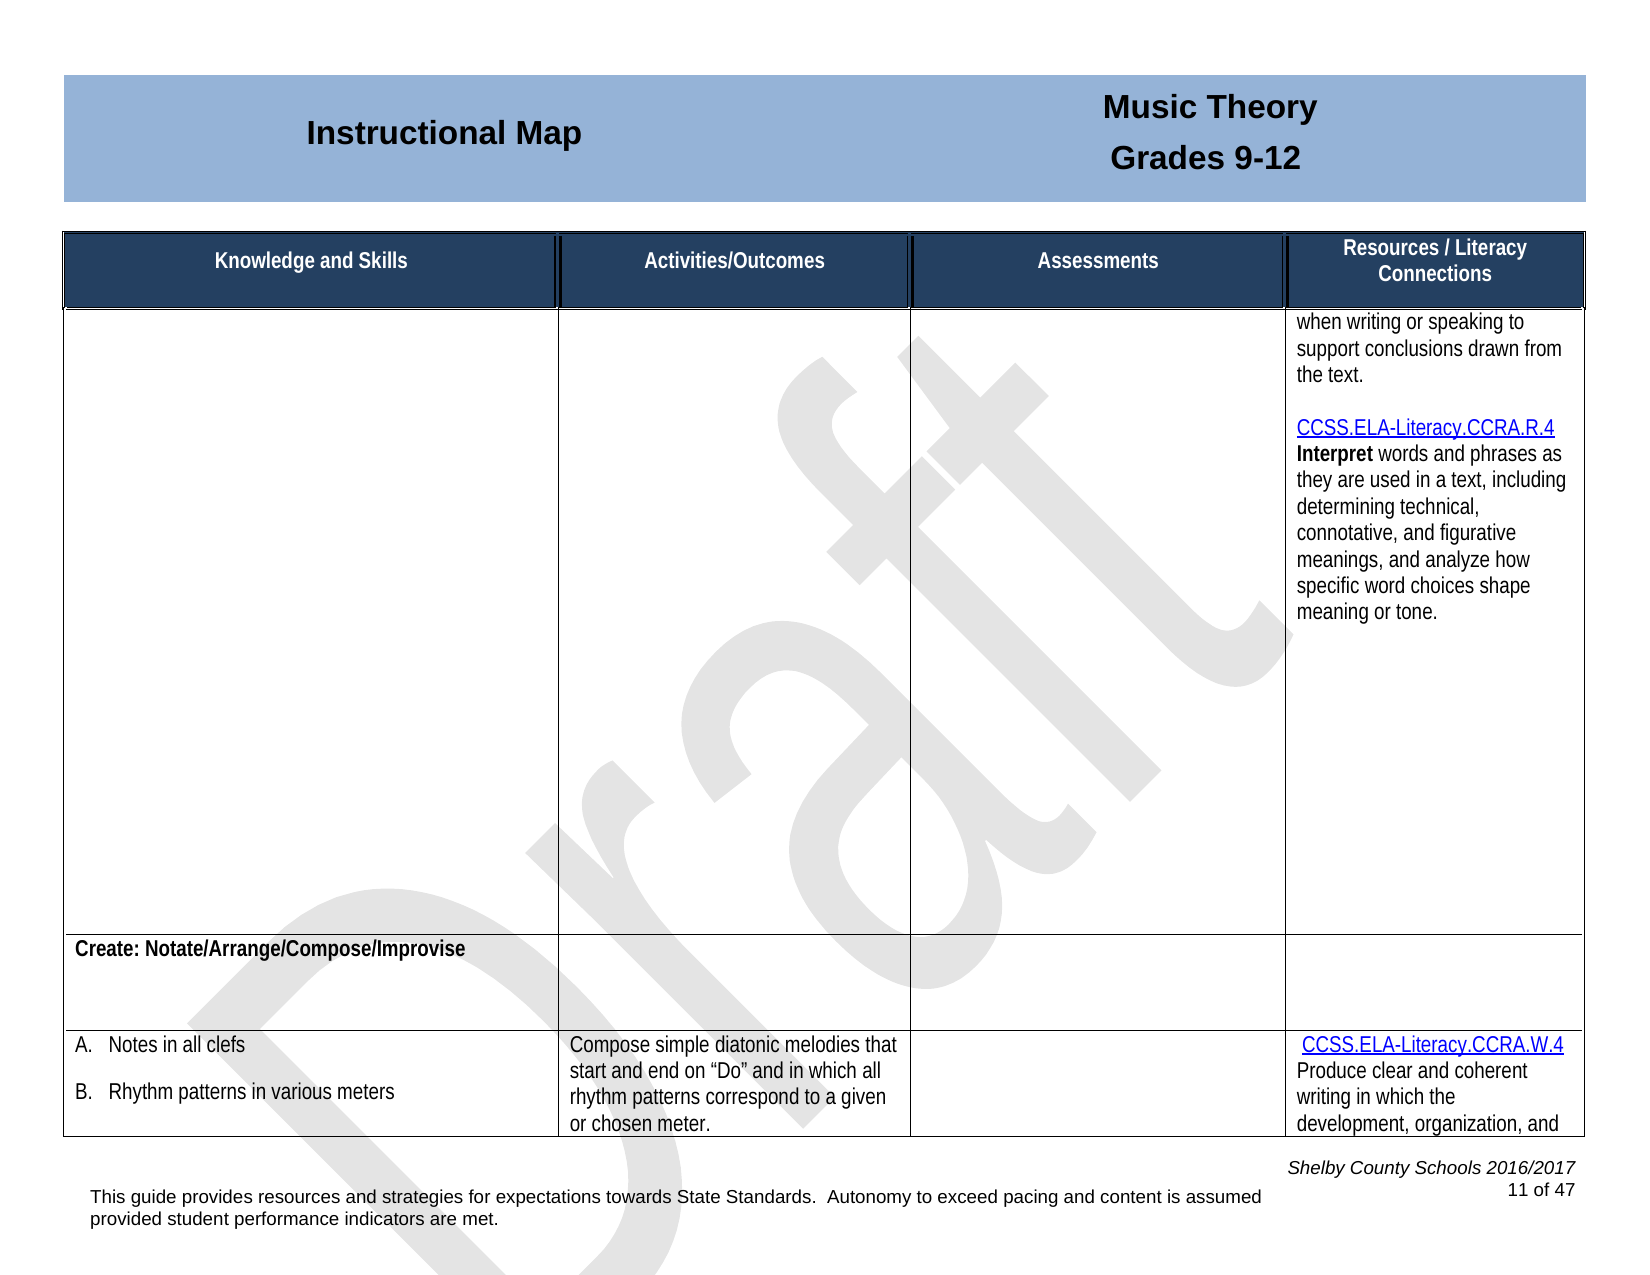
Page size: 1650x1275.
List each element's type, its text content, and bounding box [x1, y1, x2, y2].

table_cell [64, 1030, 558, 1136]
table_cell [559, 1031, 910, 1136]
table_cell Create: Notate/Arrange/Compose/Improvise [64, 934, 558, 1029]
table_cell [911, 935, 1285, 1029]
table_cell [1286, 934, 1584, 1029]
table_cell [911, 1031, 1285, 1136]
table_cell [559, 935, 910, 1029]
table_header Knowledge and Skills [65, 232, 558, 307]
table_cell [64, 307, 558, 934]
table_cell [559, 310, 910, 934]
table_header Assessments [910, 232, 1285, 307]
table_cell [1286, 1030, 1584, 1136]
table_header Resources / Literacy Connections [1285, 232, 1583, 307]
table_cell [1286, 307, 1584, 934]
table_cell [911, 310, 1285, 934]
table_header Activities/Outcomes [558, 232, 910, 307]
